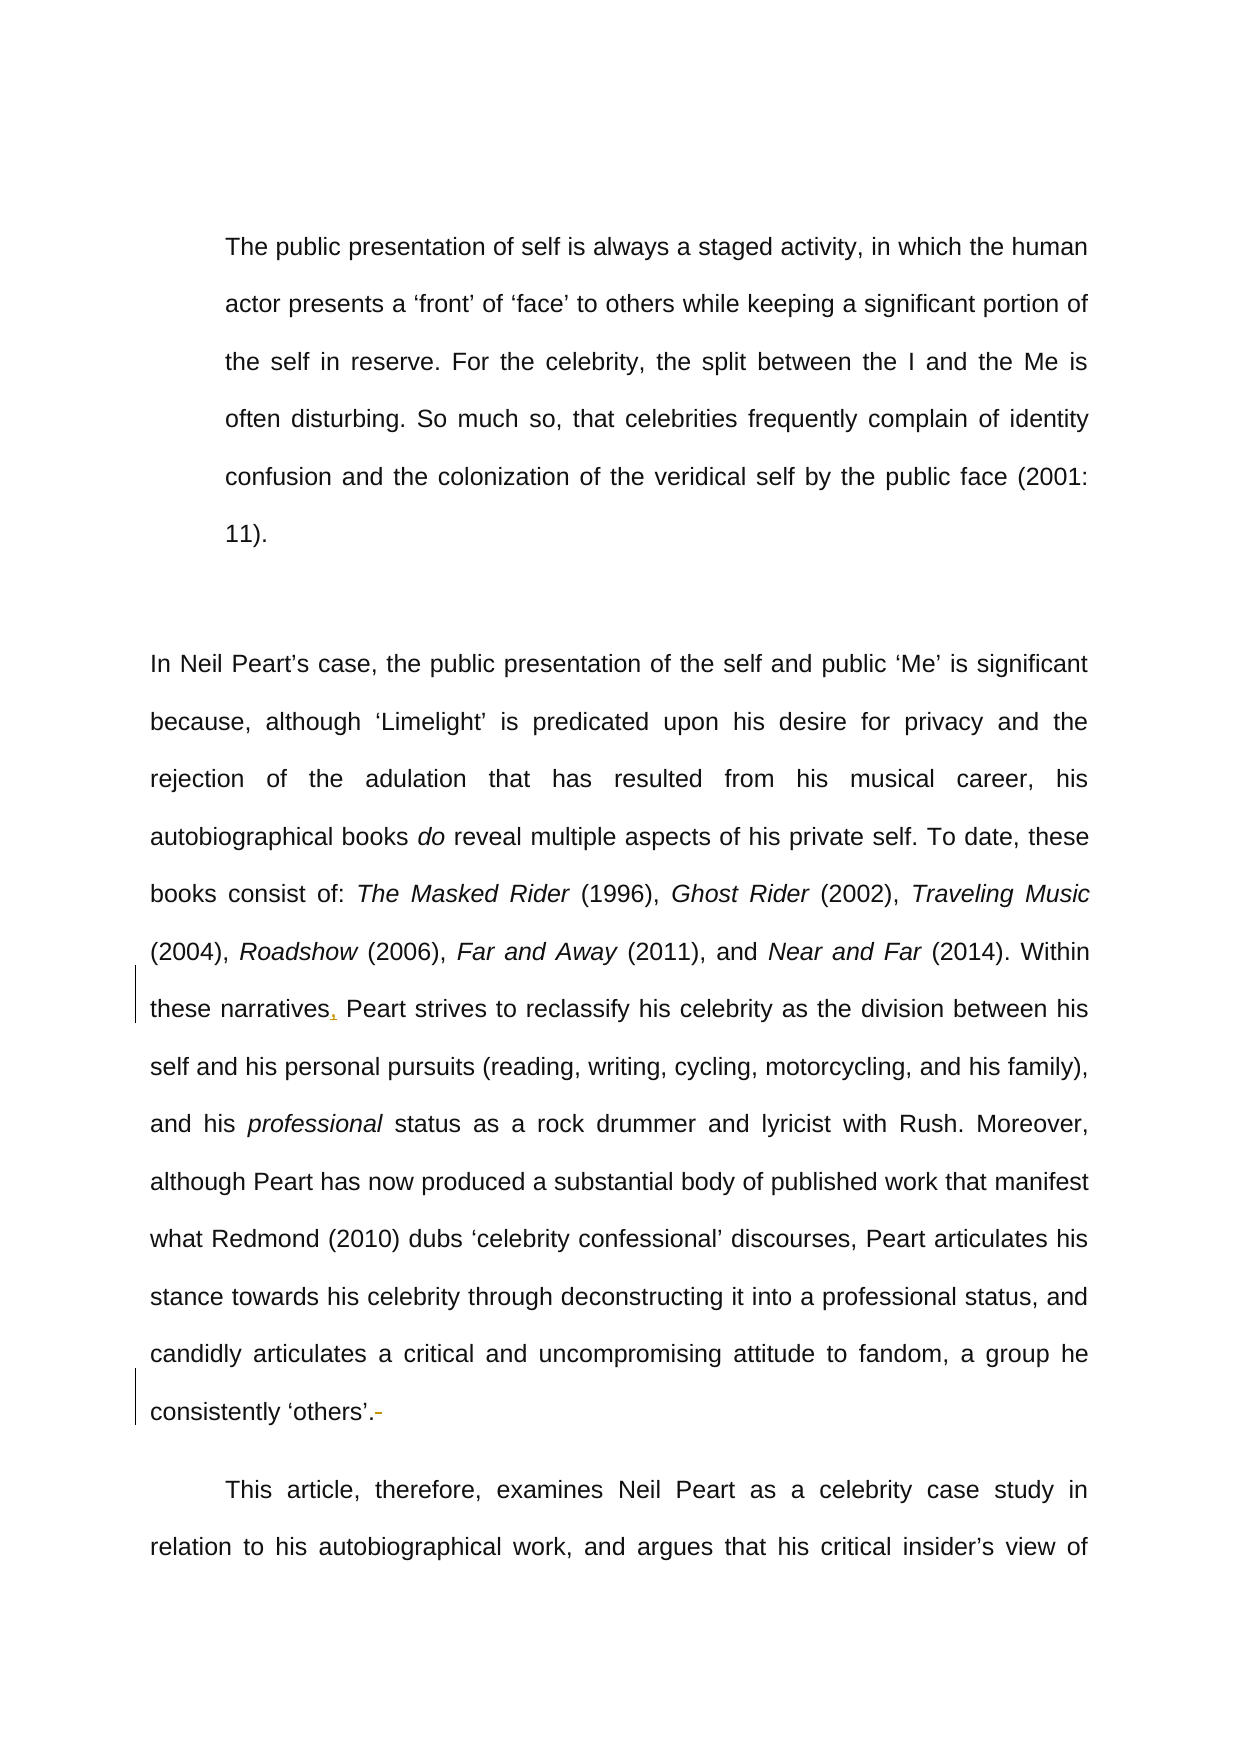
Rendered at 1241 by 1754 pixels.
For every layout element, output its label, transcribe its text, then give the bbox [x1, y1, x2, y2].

text In Neil Peart’s case, the public presentation of the self and public ‘Me’ is significant because, although ‘Limelight’ is predicated upon his desire for privacy and the rejection of the adulation that has resulted from his musical career, his autobiographical books do reveal multiple aspects of his private self. To date, these books consist of: The Masked Rider (1996), Ghost Rider (2002), Traveling Music (2004), Roadshow (2006), Far and Away (2011), and Near and Far (2014). Within these narratives Peart strives to reclassify his celebrity as the division between his self and his personal pursuits (reading, writing, cycling, motorcycling, and his family), and his professional status as a rock drummer and lyricist with Rush. Moreover, although Peart has now produced a substantial body of published work that manifest what Redmond (2010) dubs ‘celebrity confessional’ discourses, Peart articulates his stance towards his celebrity through deconstructing it into a professional status, and candidly articulates a critical and uncompromising attitude to fandom, a group he consistently ‘others’. [150, 649, 1090, 1425]
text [150, 1475, 1090, 1561]
text The public presentation of self is always a staged activity, in which the human actor presents a ‘front’ of ‘face’ to others while keeping a significant portion of the self in reserve. For the celebrity, the split between the I and the Me is often disturbing. So much so, that celebrities frequently complain of identity confusion and the colonization of the veridical self by the public face (2001: 11). [225, 232, 1090, 548]
